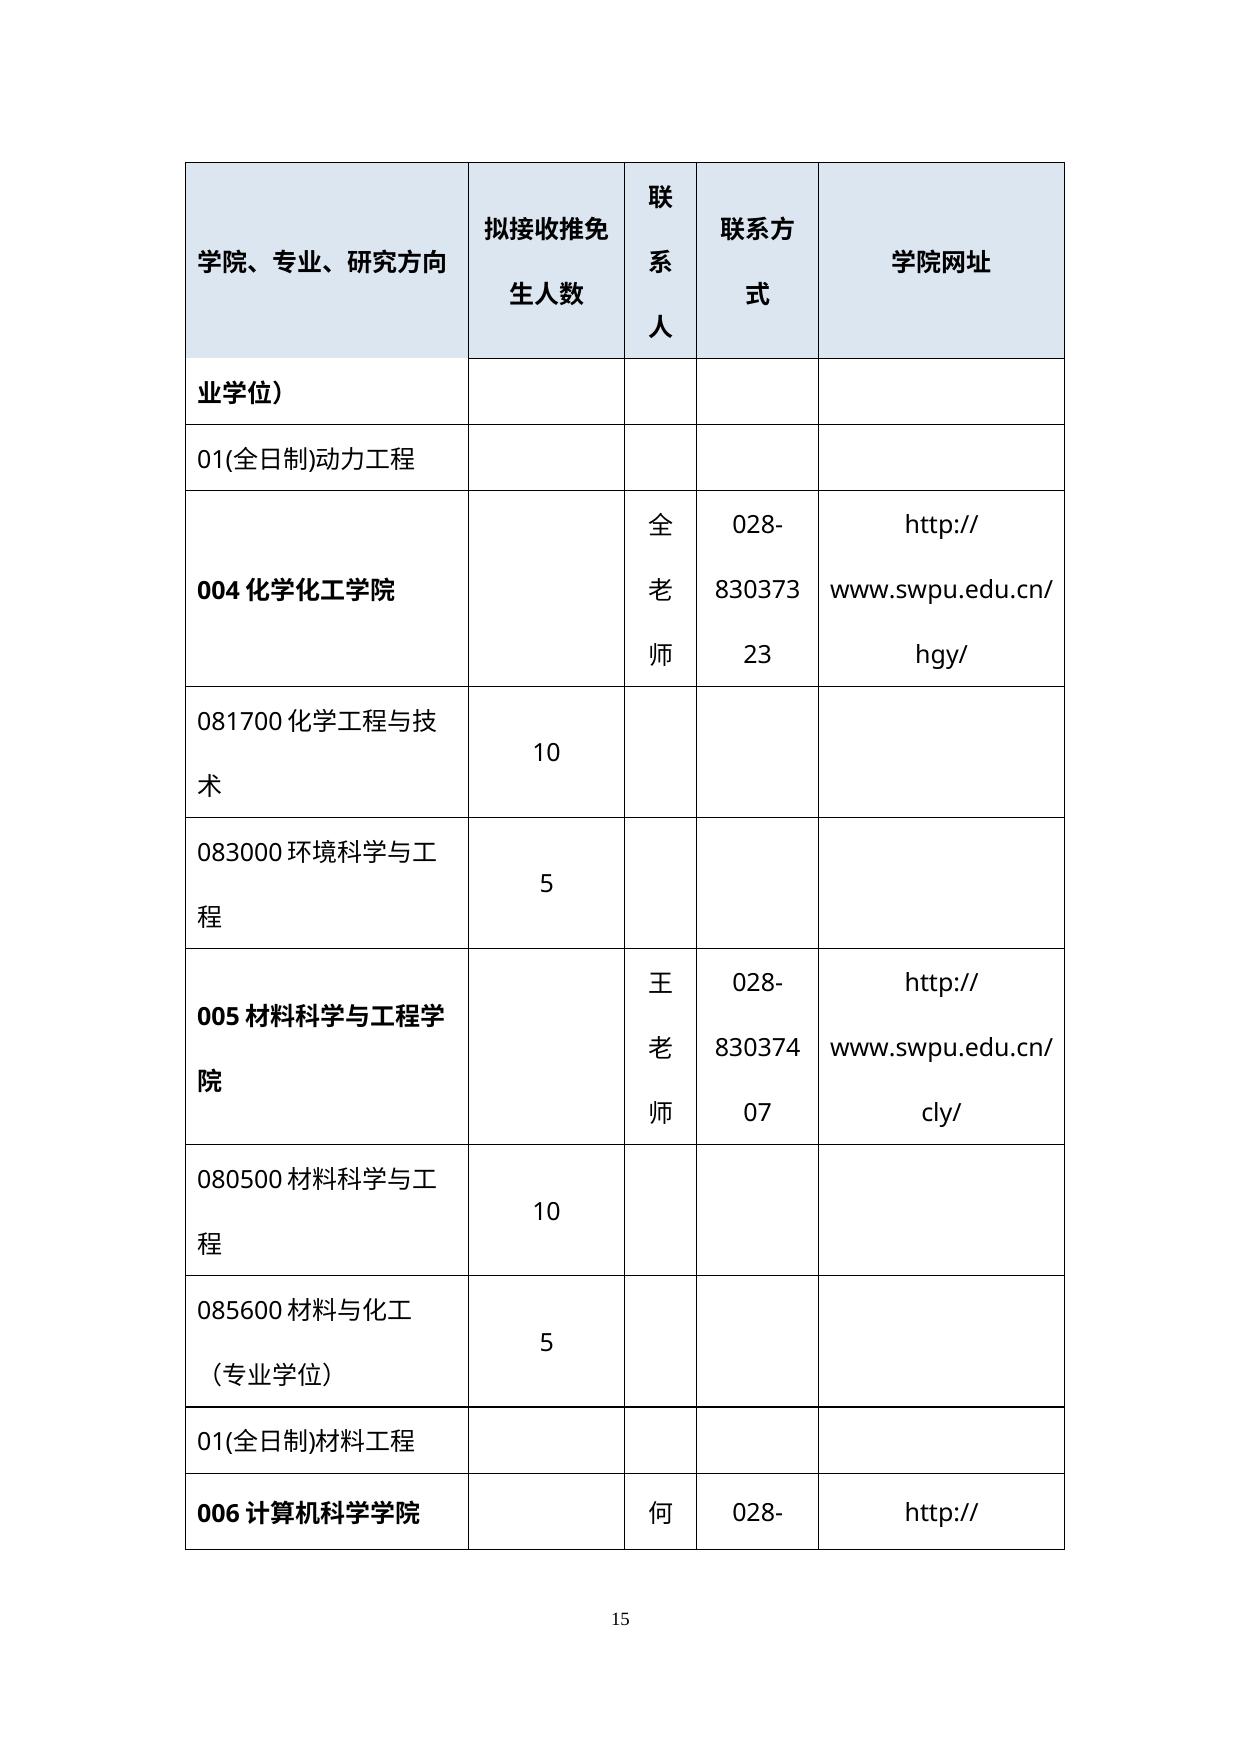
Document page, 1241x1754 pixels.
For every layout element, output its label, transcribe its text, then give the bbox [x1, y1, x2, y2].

table_cell [697, 818, 818, 948]
table_cell [469, 491, 624, 686]
table_cell 全老师 [625, 491, 696, 686]
table_cell 10 [469, 687, 624, 817]
table_cell [469, 949, 624, 1144]
table_cell [625, 359, 696, 424]
table_cell [469, 1408, 624, 1472]
table_cell [625, 818, 696, 948]
table_cell http://www.swpu.edu.cn/scs/ [819, 1474, 1064, 1549]
table_cell 028-83037323 [697, 491, 818, 686]
table_cell [819, 359, 1064, 424]
table_cell http://www.swpu.edu.cn/cly/ [819, 949, 1064, 1144]
table_cell 01(全日制)动力工程 [186, 425, 468, 490]
table_cell [469, 425, 624, 490]
table_cell [625, 687, 696, 817]
table_cell [697, 1276, 818, 1406]
table_cell [625, 1276, 696, 1406]
table_cell 5 [469, 1276, 624, 1406]
table_cell 5 [469, 359, 624, 424]
table_cell 005材料科学与工程学院 [186, 949, 468, 1144]
table_cell [819, 425, 1064, 490]
table_cell [697, 425, 818, 490]
table_cell [469, 1474, 624, 1549]
table_cell 何老师 [625, 1474, 696, 1549]
table_cell 085600材料与化工（专业学位） [186, 1276, 468, 1406]
table_cell [625, 1145, 696, 1275]
table_cell [625, 1408, 696, 1472]
table_cell [625, 425, 696, 490]
table_cell 081700化学工程与技术 [186, 687, 468, 817]
table_cell [697, 1145, 818, 1275]
table_cell [819, 1276, 1064, 1406]
table_header 学院网址 [819, 163, 1064, 358]
table_cell [697, 359, 818, 424]
table_cell 006计算机科学学院 [186, 1474, 468, 1549]
table_header 拟接收推免生人数 [469, 163, 624, 358]
table_cell [697, 1408, 818, 1472]
table_cell 004化学化工学院 [186, 491, 468, 686]
table_cell 083000环境科学与工程 [186, 818, 468, 948]
table_header 联系人 [625, 163, 696, 358]
table_cell 028-83037407 [697, 949, 818, 1144]
table_cell 028-83037504 [697, 1474, 818, 1549]
table_cell 5 [469, 818, 624, 948]
table_cell 080500材料科学与工程 [186, 1145, 468, 1275]
table_header 学院、专业、研究方向 [186, 163, 468, 358]
table_cell [697, 687, 818, 817]
table_cell http://www.swpu.edu.cn/hgy/ [819, 491, 1064, 686]
table_cell 王老师 [625, 949, 696, 1144]
table_cell [819, 687, 1064, 817]
table_header 联系方式 [697, 163, 818, 358]
table_cell 10 [469, 1145, 624, 1275]
table_cell 01(全日制)材料工程 [186, 1408, 468, 1472]
table_cell 085800能源动力（专业学位） [186, 358, 468, 424]
table_cell [819, 1408, 1064, 1472]
table_cell [819, 818, 1064, 948]
table_cell [819, 1145, 1064, 1275]
